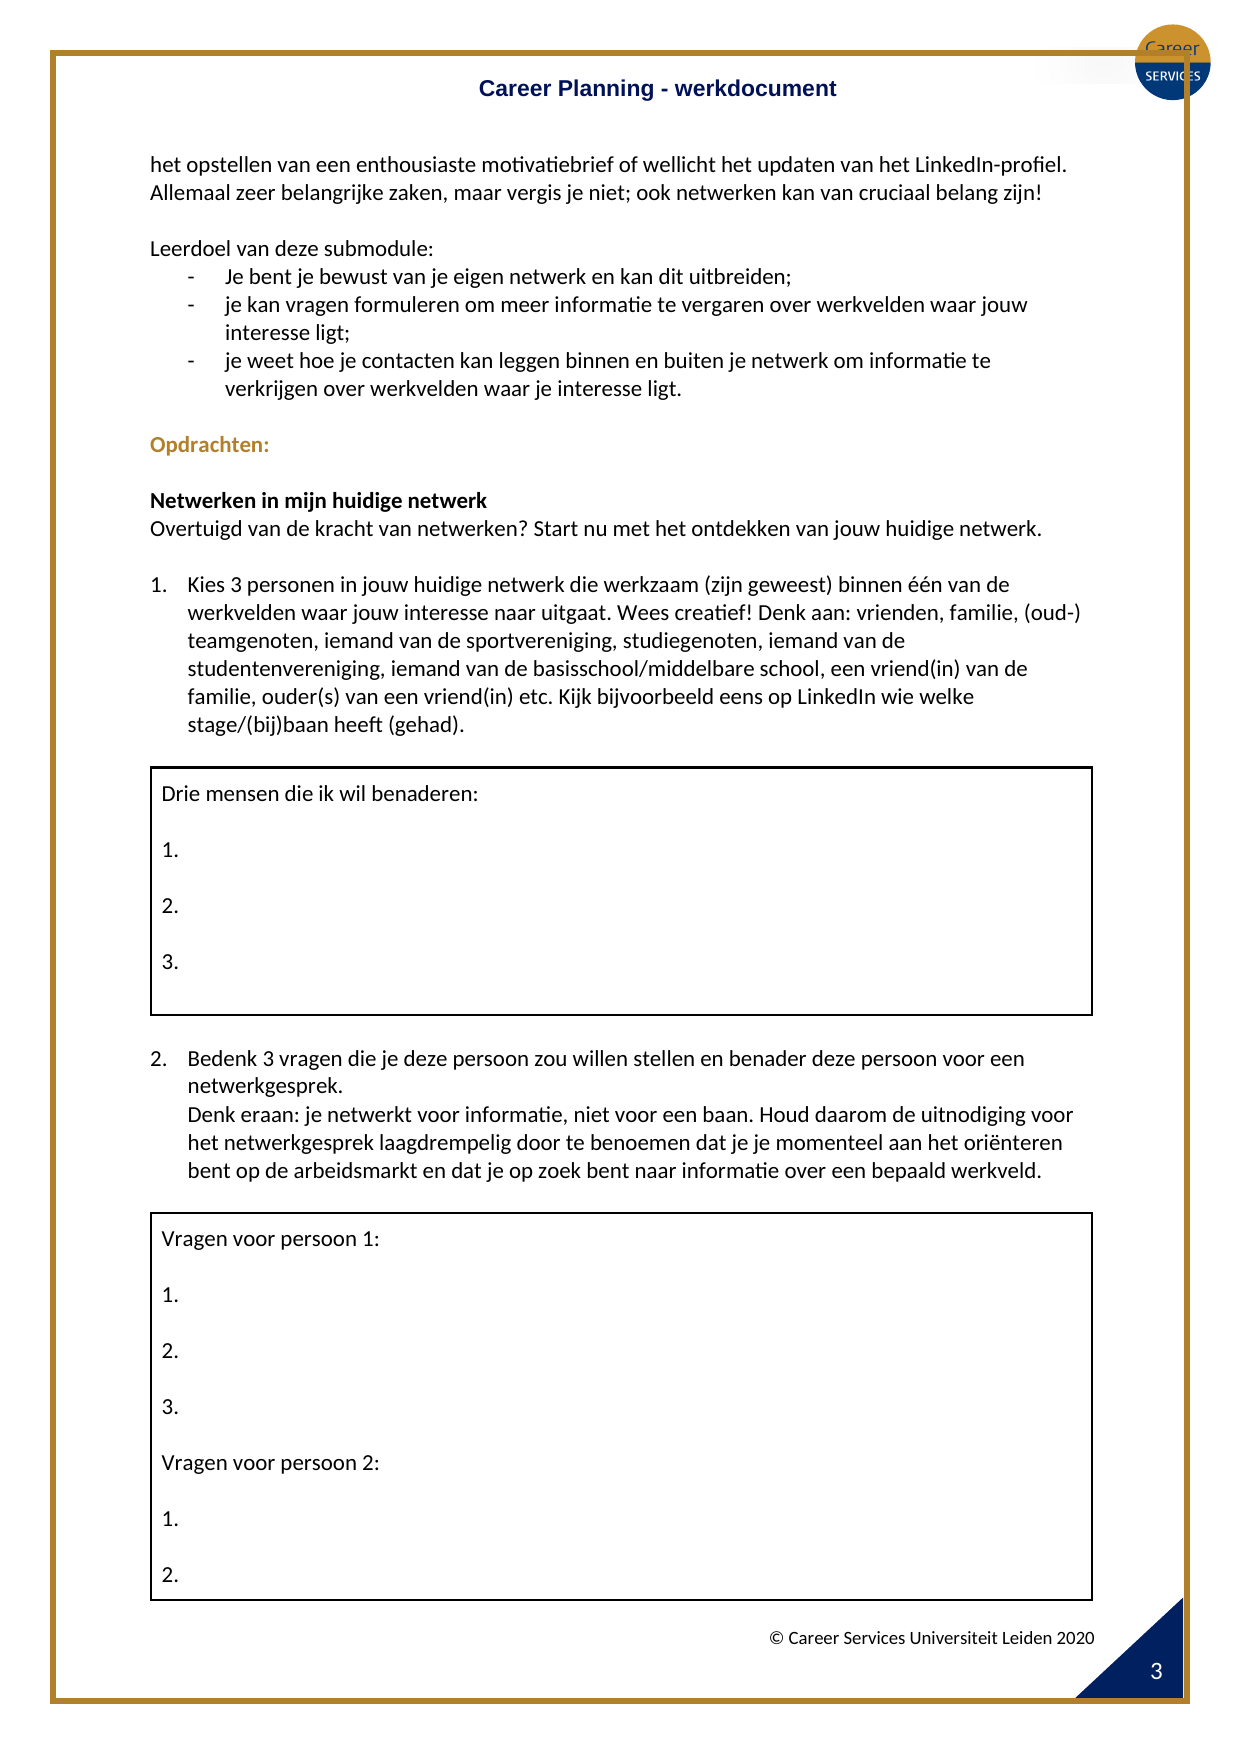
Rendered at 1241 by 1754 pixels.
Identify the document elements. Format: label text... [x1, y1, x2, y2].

list Bedenk 3 vragen die je deze persoon zou willen stellen en benader deze persoon voor een netwerkgesprek. [150, 1044, 1090, 1100]
picture [1137, 24, 1211, 96]
list je weet hoe je contacten kan leggen binnen en buiten je netwerk om informatie te verkrijgen over werkvelden waar je interesse ligt. [187, 346, 1090, 402]
list Je bent je bewust van je eigen netwerk en kan dit uitbreiden; [187, 262, 1090, 290]
text Leerdoel van deze submodule: [150, 234, 1090, 262]
list je kan vragen formuleren om meer informatie te vergaren over werkvelden waar jouw interesse ligt; [187, 290, 1090, 346]
list Kies 3 personen in jouw huidige netwerk die werkzaam (zijn geweest) binnen één van de werkvelden waar jouw interesse naar uitgaat. Wees creatief! Denk aan: vrienden, familie, (oud-) teamgenoten, iemand van de sportvereniging, studiegenoten, iemand van de studentenvereniging, iemand van de basisschool/middelbare school, een vriend(in) van de familie, ouder(s) van een vriend(in) etc. Kijk bijvoorbeeld eens op LinkedIn wie welke stage/(bij)baan heeft (gehad). [150, 570, 1090, 738]
picture [1135, 56, 1184, 101]
table_header Drie mensen die ik wil benaderen: 1. 2. 3. [152, 769, 1091, 1013]
text Opdrachten: [150, 430, 1090, 458]
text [150, 150, 1090, 206]
text Netwerken in mijn huidige netwerk [150, 486, 1090, 514]
text Denk eraan: je netwerkt voor informatie, niet voor een baan. Houd daarom de uitnodiging voor het netwerkgesprek laagdrempelig door te benoemen dat je je momenteel aan het oriënteren bent op de arbeidsmarkt en dat je op zoek bent naar informatie over een bepaald werkveld. [187, 1100, 1090, 1184]
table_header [152, 1214, 1091, 1599]
text Overtuigd van de kracht van netwerken? Start nu met het ontdekken van jouw huidige netwerk. [150, 514, 1090, 542]
